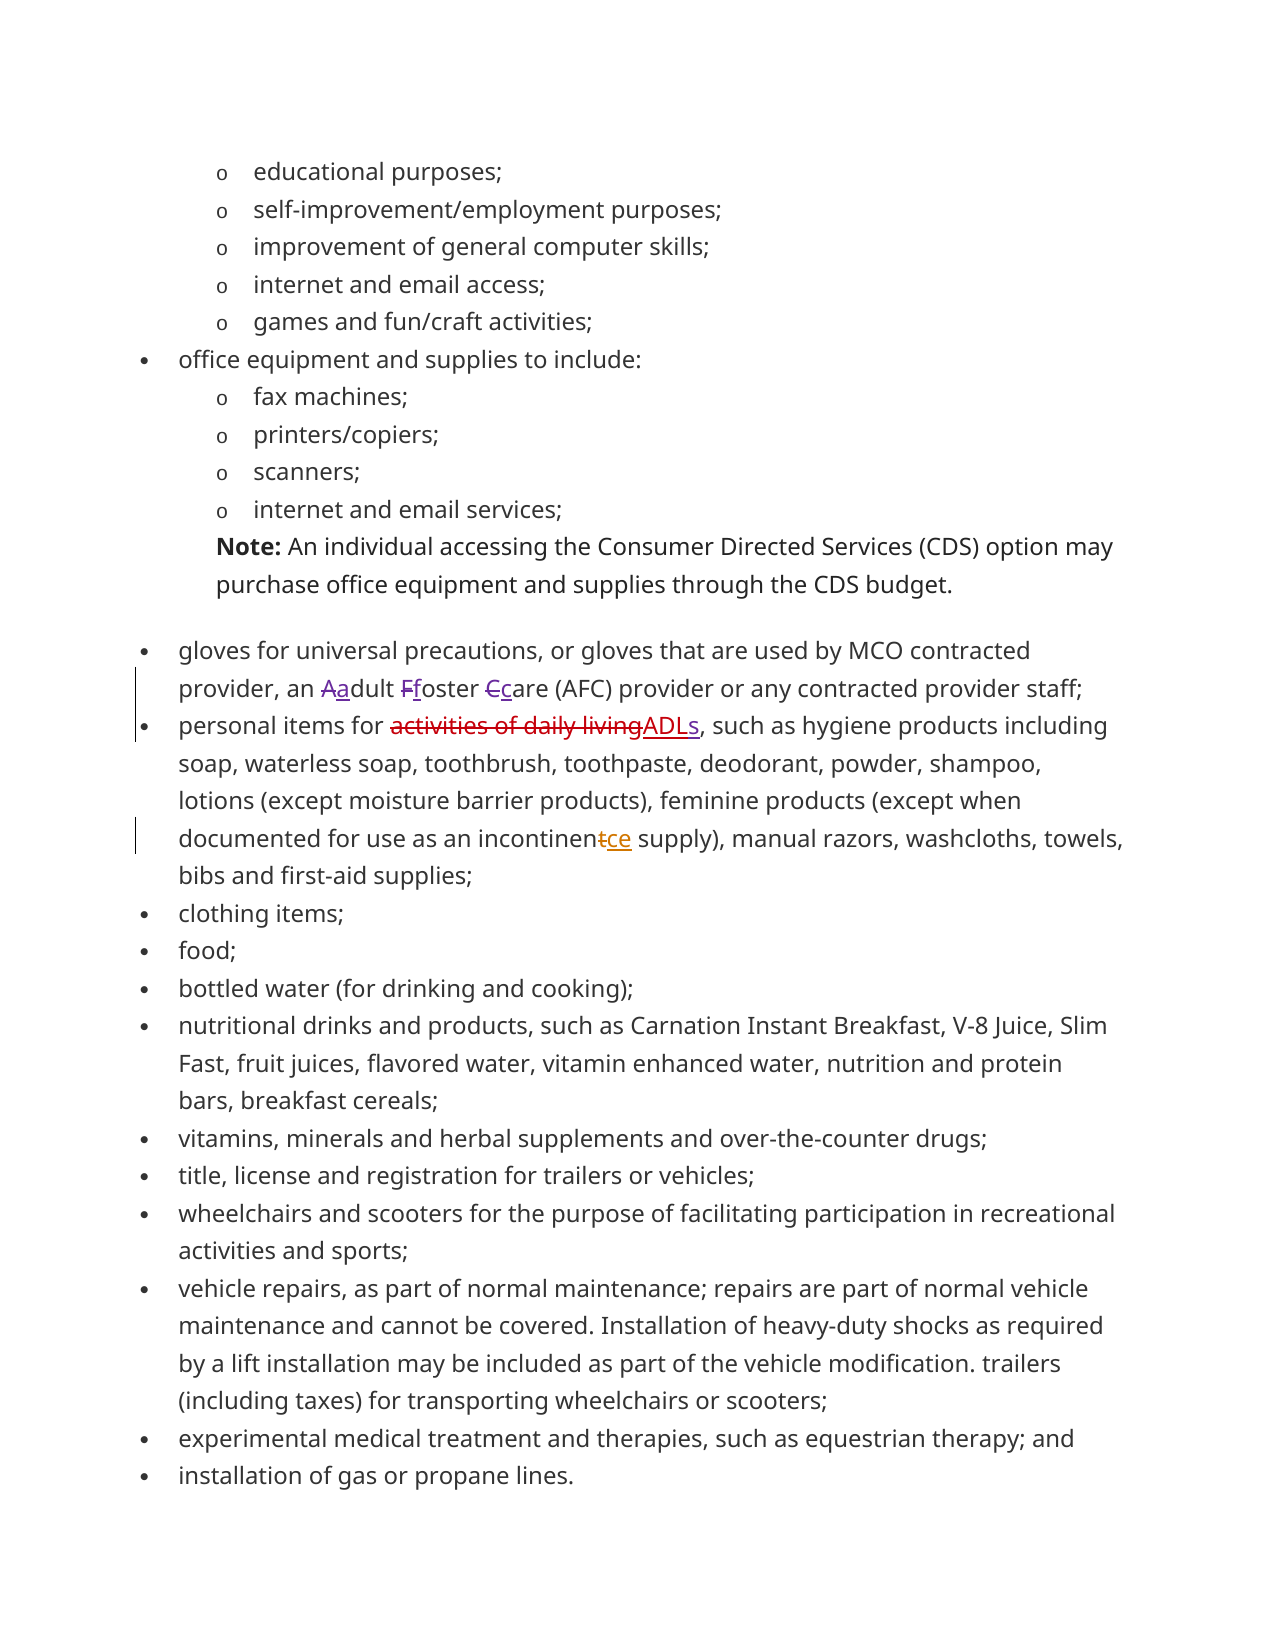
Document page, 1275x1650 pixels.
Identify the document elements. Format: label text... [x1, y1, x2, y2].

list bottled water (for drinking and cooking); [141, 967, 1125, 1004]
list vehicle repairs, as part of normal maintenance; repairs are part of normal vehicle maintenance and cannot be covered. Installation of heavy-duty shocks as required by a lift installation may be included as part of the vehicle modification. trailers (including taxes) for transporting wheelchairs or scooters; [141, 1267, 1125, 1417]
list installation of gas or propane lines. [141, 1454, 1125, 1492]
list scanners; [216, 450, 1125, 487]
list games and fun/craft activities; [216, 300, 1125, 337]
list nutritional drinks and products, such as Carnation Instant Breakfast, V-8 Juice, Slim Fast, fruit juices, flavored water, vitamin enhanced water, nutrition and protein bars, breakfast cereals; [141, 1004, 1125, 1117]
list internet and email services; [216, 487, 1125, 525]
list printers/copiers; [216, 412, 1125, 450]
list experimental medical treatment and therapies, such as equestrian therapy; and [141, 1417, 1125, 1454]
list personal items for , such as hygiene products including soap, waterless soap, toothbrush, toothpaste, deodorant, powder, shampoo, lotions (except moisture barrier products), feminine products (except when documented for use as an incontinen supply), manual razors, washcloths, towels, bibs and first-aid supplies; [141, 704, 1125, 892]
list educational purposes; [216, 150, 1125, 187]
list improvement of general computer skills; [216, 225, 1125, 262]
list clothing items; [141, 892, 1125, 929]
list gloves for universal precautions, or gloves that are used by MCO contracted provider, an dult oster are (AFC) provider or any contracted provider staff; [141, 629, 1125, 704]
list food; [141, 929, 1125, 967]
list self-improvement/employment purposes; [216, 187, 1125, 225]
list office equipment and supplies to include: [141, 337, 1125, 375]
list fax machines; [216, 375, 1125, 412]
list vitamins, minerals and herbal supplements and over-the-counter drugs; [141, 1117, 1125, 1154]
list internet and email access; [216, 262, 1125, 300]
text Note: An individual accessing the Consumer Directed Services (CDS) option may purchase office equipment and supplies through the CDS budget. [216, 525, 1125, 600]
list wheelchairs and scooters for the purpose of facilitating participation in recreational activities and sports; [141, 1192, 1125, 1267]
list title, license and registration for trailers or vehicles; [141, 1154, 1125, 1192]
